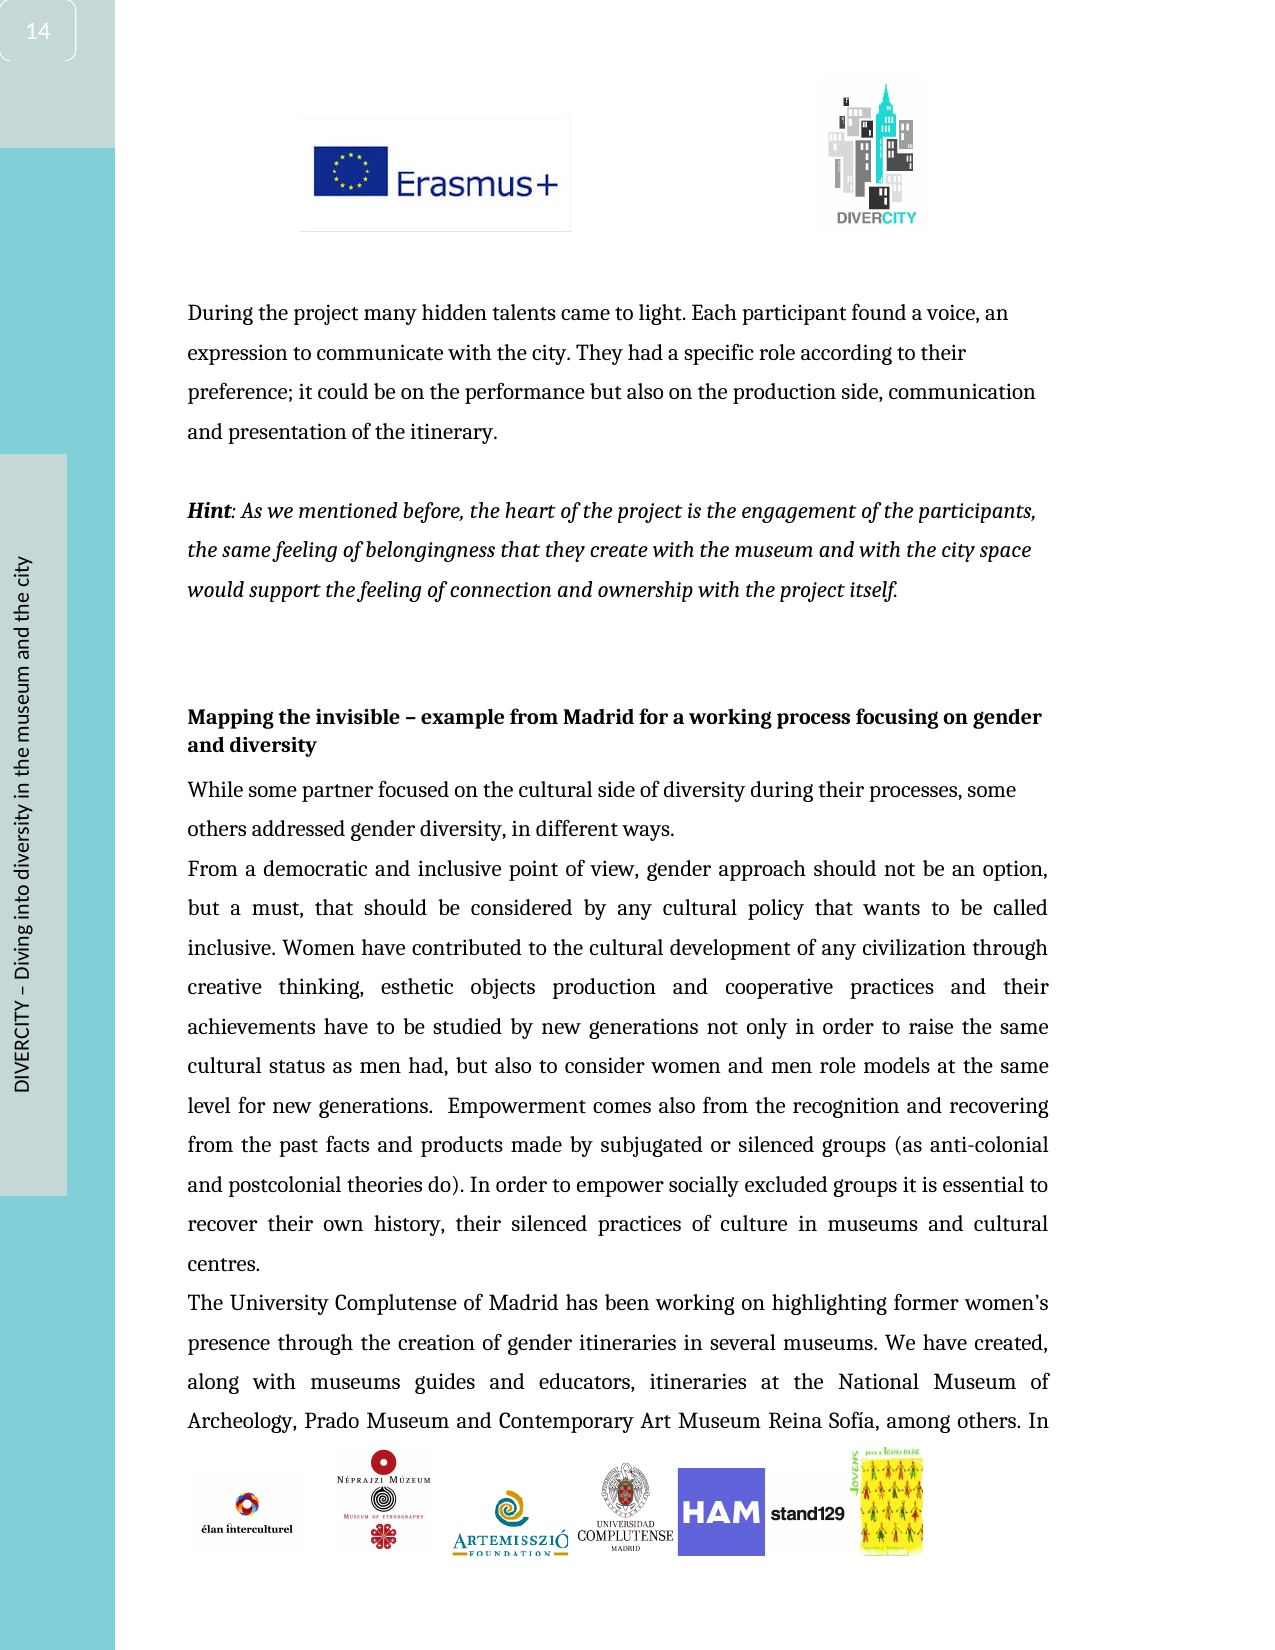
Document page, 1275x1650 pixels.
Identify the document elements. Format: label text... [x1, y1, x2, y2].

picture [187, 1469, 305, 1556]
text During the project many hidden talents came to light. Each participant found a voice, an expression to communicate with the city. They had a specific role according to their preference; it could be on the performance but also on the production side, communication and presentation of the itinerary. [187, 300, 1050, 445]
text Hint: As we mentioned before, the heart of the project is the engagement of the participants, the same feeling of belongingness that they create with the museum and with the city space would support the feeling of connection and ownership with the project itself. [187, 497, 1050, 603]
picture [817, 75, 928, 232]
text Mapping the invisible – example from Madrid for a working process focusing on gender and diversity [187, 704, 1050, 757]
text From a democratic and inclusive point of view, gender approach should not be an option, but a must, that should be considered by any cultural policy that wants to be called inclusive. Women have contributed to the cultural development of any civilization through creative thinking, esthetic objects production and cooperative practices and their achievements have to be studied by new generations not only in order to raise the same cultural status as men had, but also to consider women and men role models at the same level for new generations. Empowerment comes also from the recognition and recovering from the past facts and products made by subjugated or silenced groups (as anti-colonial and postcolonial theories do). In order to empower socially excluded groups it is essential to recover their own history, their silenced practices of culture in museums and cultural centres. [187, 856, 1050, 1277]
text While some partner focused on the cultural side of diversity during their processes, some others addressed gender diversity, in different ways. [187, 777, 1050, 842]
picture [573, 1447, 924, 1556]
picture [452, 1490, 569, 1556]
picture [300, 114, 571, 232]
picture [334, 1446, 433, 1556]
